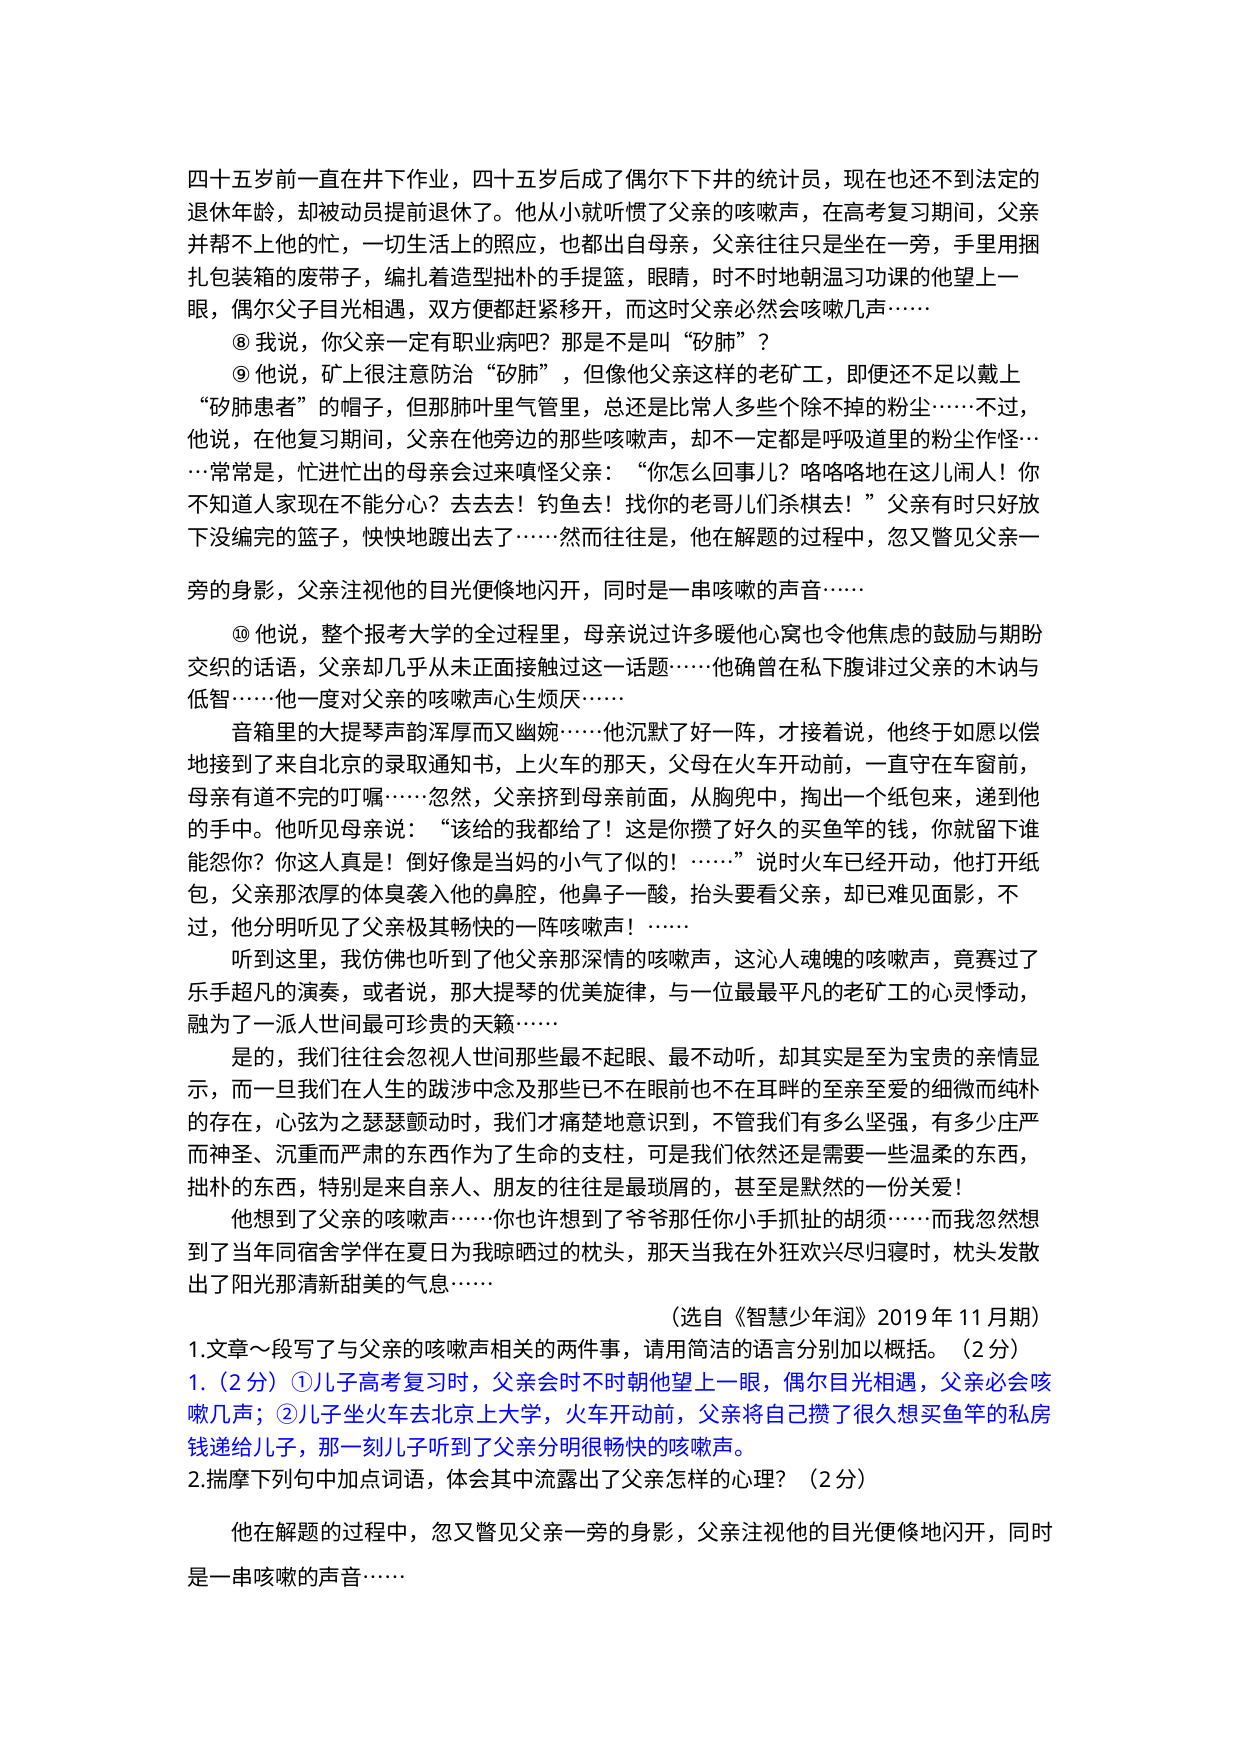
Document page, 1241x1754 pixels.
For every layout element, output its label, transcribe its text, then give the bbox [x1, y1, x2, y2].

text 是的，我们往往会忽视人世间那些最不起眼、最不动听，却其实是至为宝贵的亲情显示，而一旦我们在人生的跋涉中念及那些已不在眼前也不在耳畔的至亲至爱的细微而纯朴的存在，心弦为之瑟瑟颤动时，我们才痛楚地意识到，不管我们有多么坚强，有多少庄严而神圣、沉重而严肃的东西作为了生命的支柱，可是我们依然还是需要一些温柔的东西，拙朴的东西，特别是来自亲人、朋友的往往是最琐屑的，甚至是默然的一份关爱！ [187, 1039, 1053, 1202]
text 听到这里，我仿佛也听到了他父亲那深情的咳嗽声，这沁人魂魄的咳嗽声，竟赛过了乐手超凡的演奏，或者说，那大提琴的优美旋律，与一位最最平凡的老矿工的心灵悸动，融为了一派人世间最可珍贵的天籁…… [187, 942, 1053, 1039]
text 2.揣摩下列句中加点词语，体会其中流露出了父亲怎样的心理？（2分） [187, 1462, 1053, 1494]
text （选自《智慧少年润》2019年11月期） [187, 1299, 1053, 1332]
text 他在解题的过程中，忽又瞥见父亲一旁的身影，父亲注视他的目光便倏地闪开，同时是一串咳嗽的声音…… [187, 1494, 1053, 1592]
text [187, 162, 1053, 324]
text ⑨他说，矿上很注意防治“矽肺”，但像他父亲这样的老矿工，即便还不足以戴上“矽肺患者”的帽子，但那肺叶里气管里，总还是比常人多些个除不掉的粉尘……不过，他说，在他复习期间，父亲在他旁边的那些咳嗽声，却不一定都是呼吸道里的粉尘作怪……常常是，忙进忙出的母亲会过来嗔怪父亲：“你怎么回事儿？咯咯咯地在这儿闹人！你不知道人家现在不能分心？去去去！钓鱼去！找你的老哥儿们杀棋去！”父亲有时只好放下没编完的篮子，怏怏地踱出去了……然而往往是，他在解题的过程中，忽又瞥见父亲一旁的身影，父亲注视他的目光便倏地闪开，同时是一串咳嗽的声音…… [187, 357, 1053, 617]
text 音箱里的大提琴声韵浑厚而又幽婉……他沉默了好一阵，才接着说，他终于如愿以偿地接到了来自北京的录取通知书，上火车的那天，父母在火车开动前，一直守在车窗前，母亲有道不完的叮嘱……忽然，父亲挤到母亲前面，从胸兜中，掏出一个纸包来，递到他的手中。他听见母亲说：“该给的我都给了！这是你攒了好久的买鱼竿的钱，你就留下谁能怨你？你这人真是！倒好像是当妈的小气了似的！……”说时火车已经开动，他打开纸包，父亲那浓厚的体臭袭入他的鼻腔，他鼻子一酸，抬头要看父亲，却已难见面影，不过，他分明听见了父亲极其畅快的一阵咳嗽声！…… [187, 714, 1053, 942]
text ⑩他说，整个报考大学的全过程里，母亲说过许多暖他心窝也令他焦虑的鼓励与期盼交织的话语，父亲却几乎从未正面接触过这一话题……他确曾在私下腹诽过父亲的木讷与低智……他一度对父亲的咳嗽声心生烦厌…… [187, 617, 1053, 714]
text ⑧我说，你父亲一定有职业病吧？那是不是叫“矽肺”？ [187, 324, 1053, 357]
text 他想到了父亲的咳嗽声……你也许想到了爷爷那任你小手抓扯的胡须……而我忽然想到了当年同宿舍学伴在夏日为我晾晒过的枕头，那天当我在外狂欢兴尽归寝时，枕头发散出了阳光那清新甜美的气息…… [187, 1202, 1053, 1299]
text 1.（2分）①儿子高考复习时，父亲会时不时朝他望上一眼，偶尔目光相遇，父亲必会咳嗽几声；②儿子坐火车去北京上大学，火车开动前，父亲将自己攒了很久想买鱼竿的私房钱递给儿子，那一刻儿子听到了父亲分明很畅快的咳嗽声。 [187, 1364, 1053, 1462]
text 1.文章～段写了与父亲的咳嗽声相关的两件事，请用简洁的语言分别加以概括。（2分） [187, 1332, 1053, 1364]
